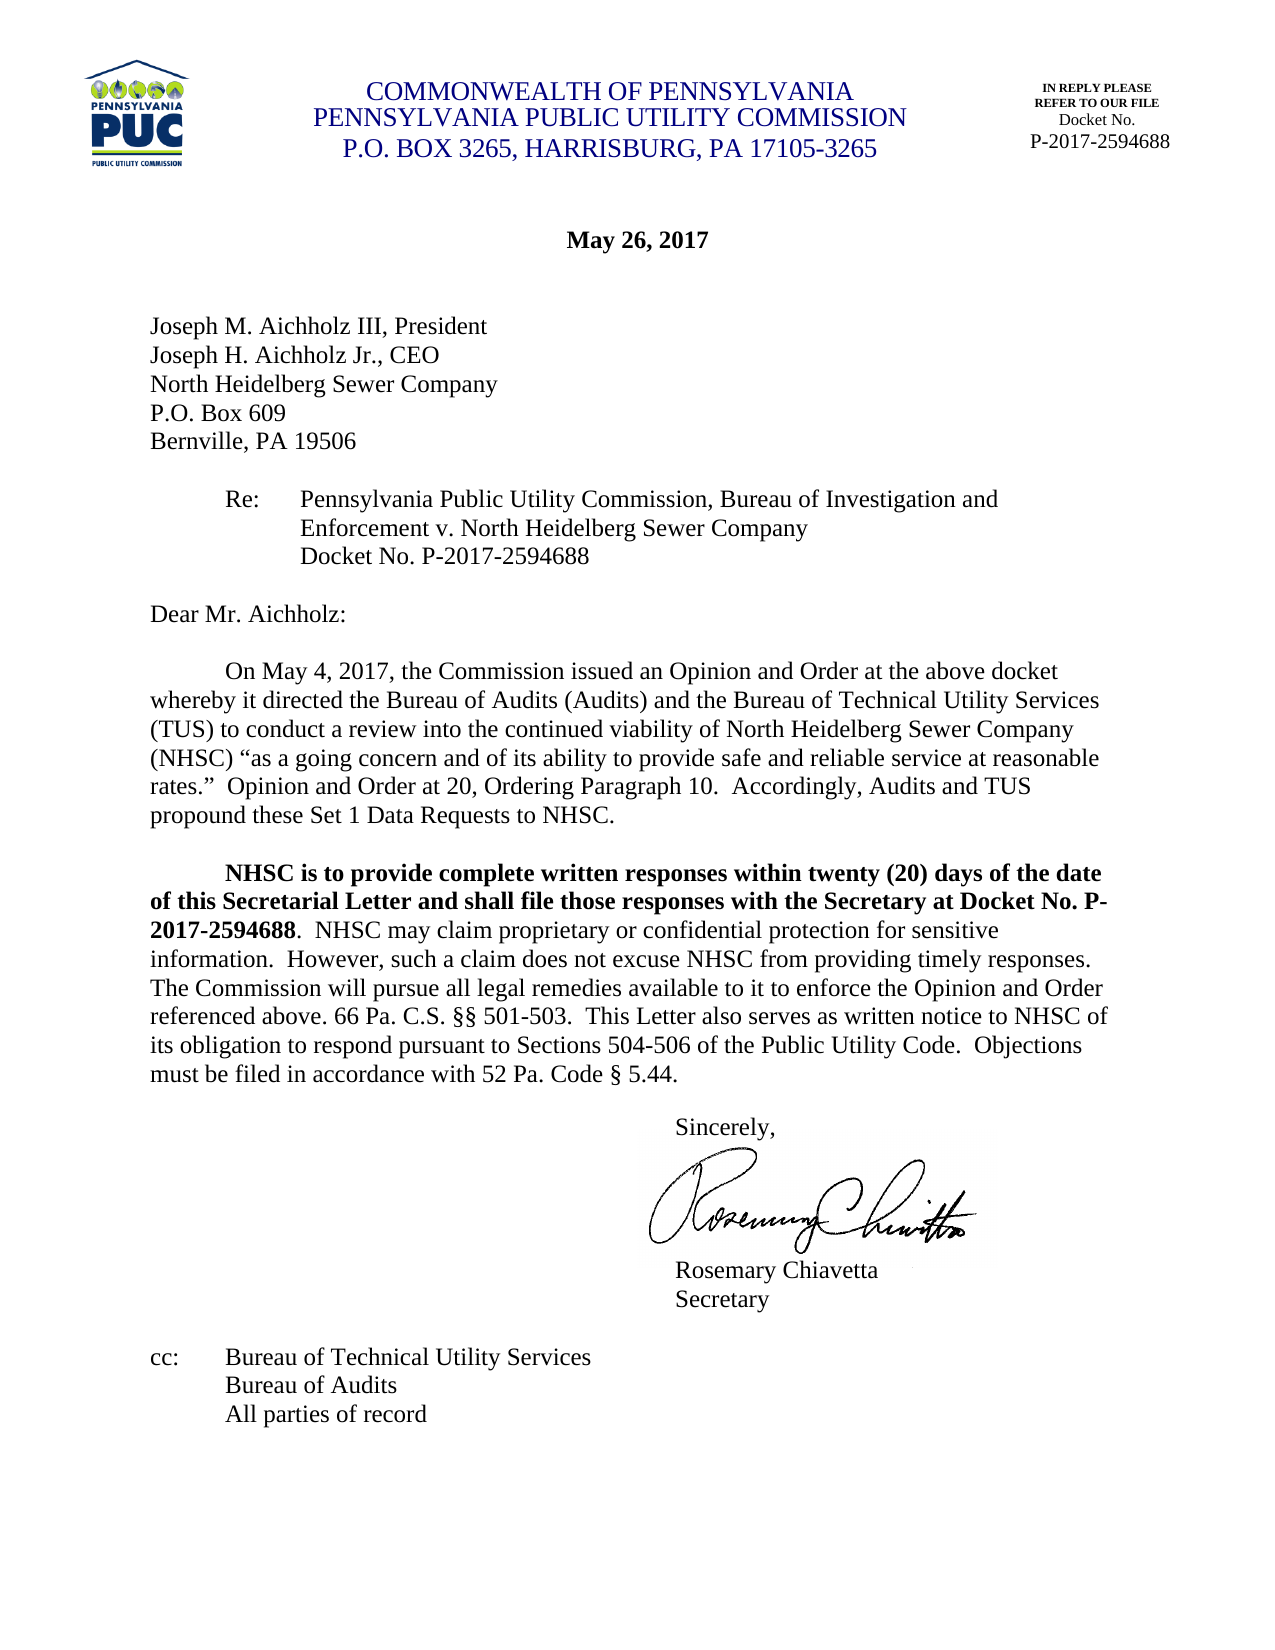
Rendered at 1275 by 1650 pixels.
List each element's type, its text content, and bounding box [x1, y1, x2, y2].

text All parties of record [150, 1399, 1125, 1428]
text Secretary [150, 1284, 1125, 1313]
text Joseph H. Aichholz Jr., CEO [150, 340, 1125, 369]
text Sincerely, [150, 1112, 1125, 1141]
text NHSC is to provide complete written responses within twenty (20) days of the date of this Secretarial Letter and shall file those responses with the Secretary at Docket No. P-2017-2594688. NHSC may claim proprietary or confidential protection for sensitive information. However, such a claim does not excuse NHSC from providing timely responses. The Commission will pursue all legal remedies available to it to enforce the Opinion and Order referenced above. 66 Pa. C.S. §§ 501-503. This Letter also serves as written notice to NHSC of its obligation to respond pursuant to Sections 504-506 of the Public Utility Code. Objections must be filed in accordance with 52 Pa. Code § 5.44. [150, 858, 1125, 1088]
text P.O. Box 609 [150, 398, 1125, 426]
table_header COMMONWEALTH OF PENNSYLVANIA PENNSYLVANIA PUBLIC UTILITY COMMISSION P.O. BOX 3265, HARRISBURG, PA 17105-3265 [208, 53, 1012, 196]
text Re: Pennsylvania Public Utility Commission, Bureau of Investigation and Enforcement v. North Heidelberg Sewer Company [225, 484, 1125, 541]
text Dear Mr. Aichholz: [150, 599, 1125, 628]
table_header IN REPLY PLEASE REFER TO OUR FILE Docket No. P-2017-2594688 [1013, 53, 1181, 196]
table_header [66, 53, 208, 196]
text On May 4, 2017, the Commission issued an Opinion and Order at the above docket whereby it directed the Bureau of Audits (Audits) and the Bureau of Technical Utility Services (TUS) to conduct a review into the continued viability of North Heidelberg Sewer Company (NHSC) “as a going concern and of its ability to provide safe and reliable service at reasonable rates.” Opinion and Order at 20, Ordering Paragraph 10. Accordingly, Audits and TUS propound these Set 1 Data Requests to NHSC. [150, 656, 1125, 829]
text Bernville, PA 19506 [150, 426, 1125, 455]
text Docket No. P-2017-2594688 [300, 541, 1125, 570]
text Joseph M. Aichholz III, President [150, 311, 1125, 340]
picture [76, 52, 197, 173]
picture [637, 1141, 999, 1256]
text May 26, 2017 [150, 225, 1125, 254]
text North Heidelberg Sewer Company [150, 369, 1125, 398]
text cc: Bureau of Technical Utility Services [150, 1342, 1125, 1371]
text Bureau of Audits [150, 1371, 1125, 1399]
subtitle Rosemary Chiavetta [150, 1256, 1125, 1284]
